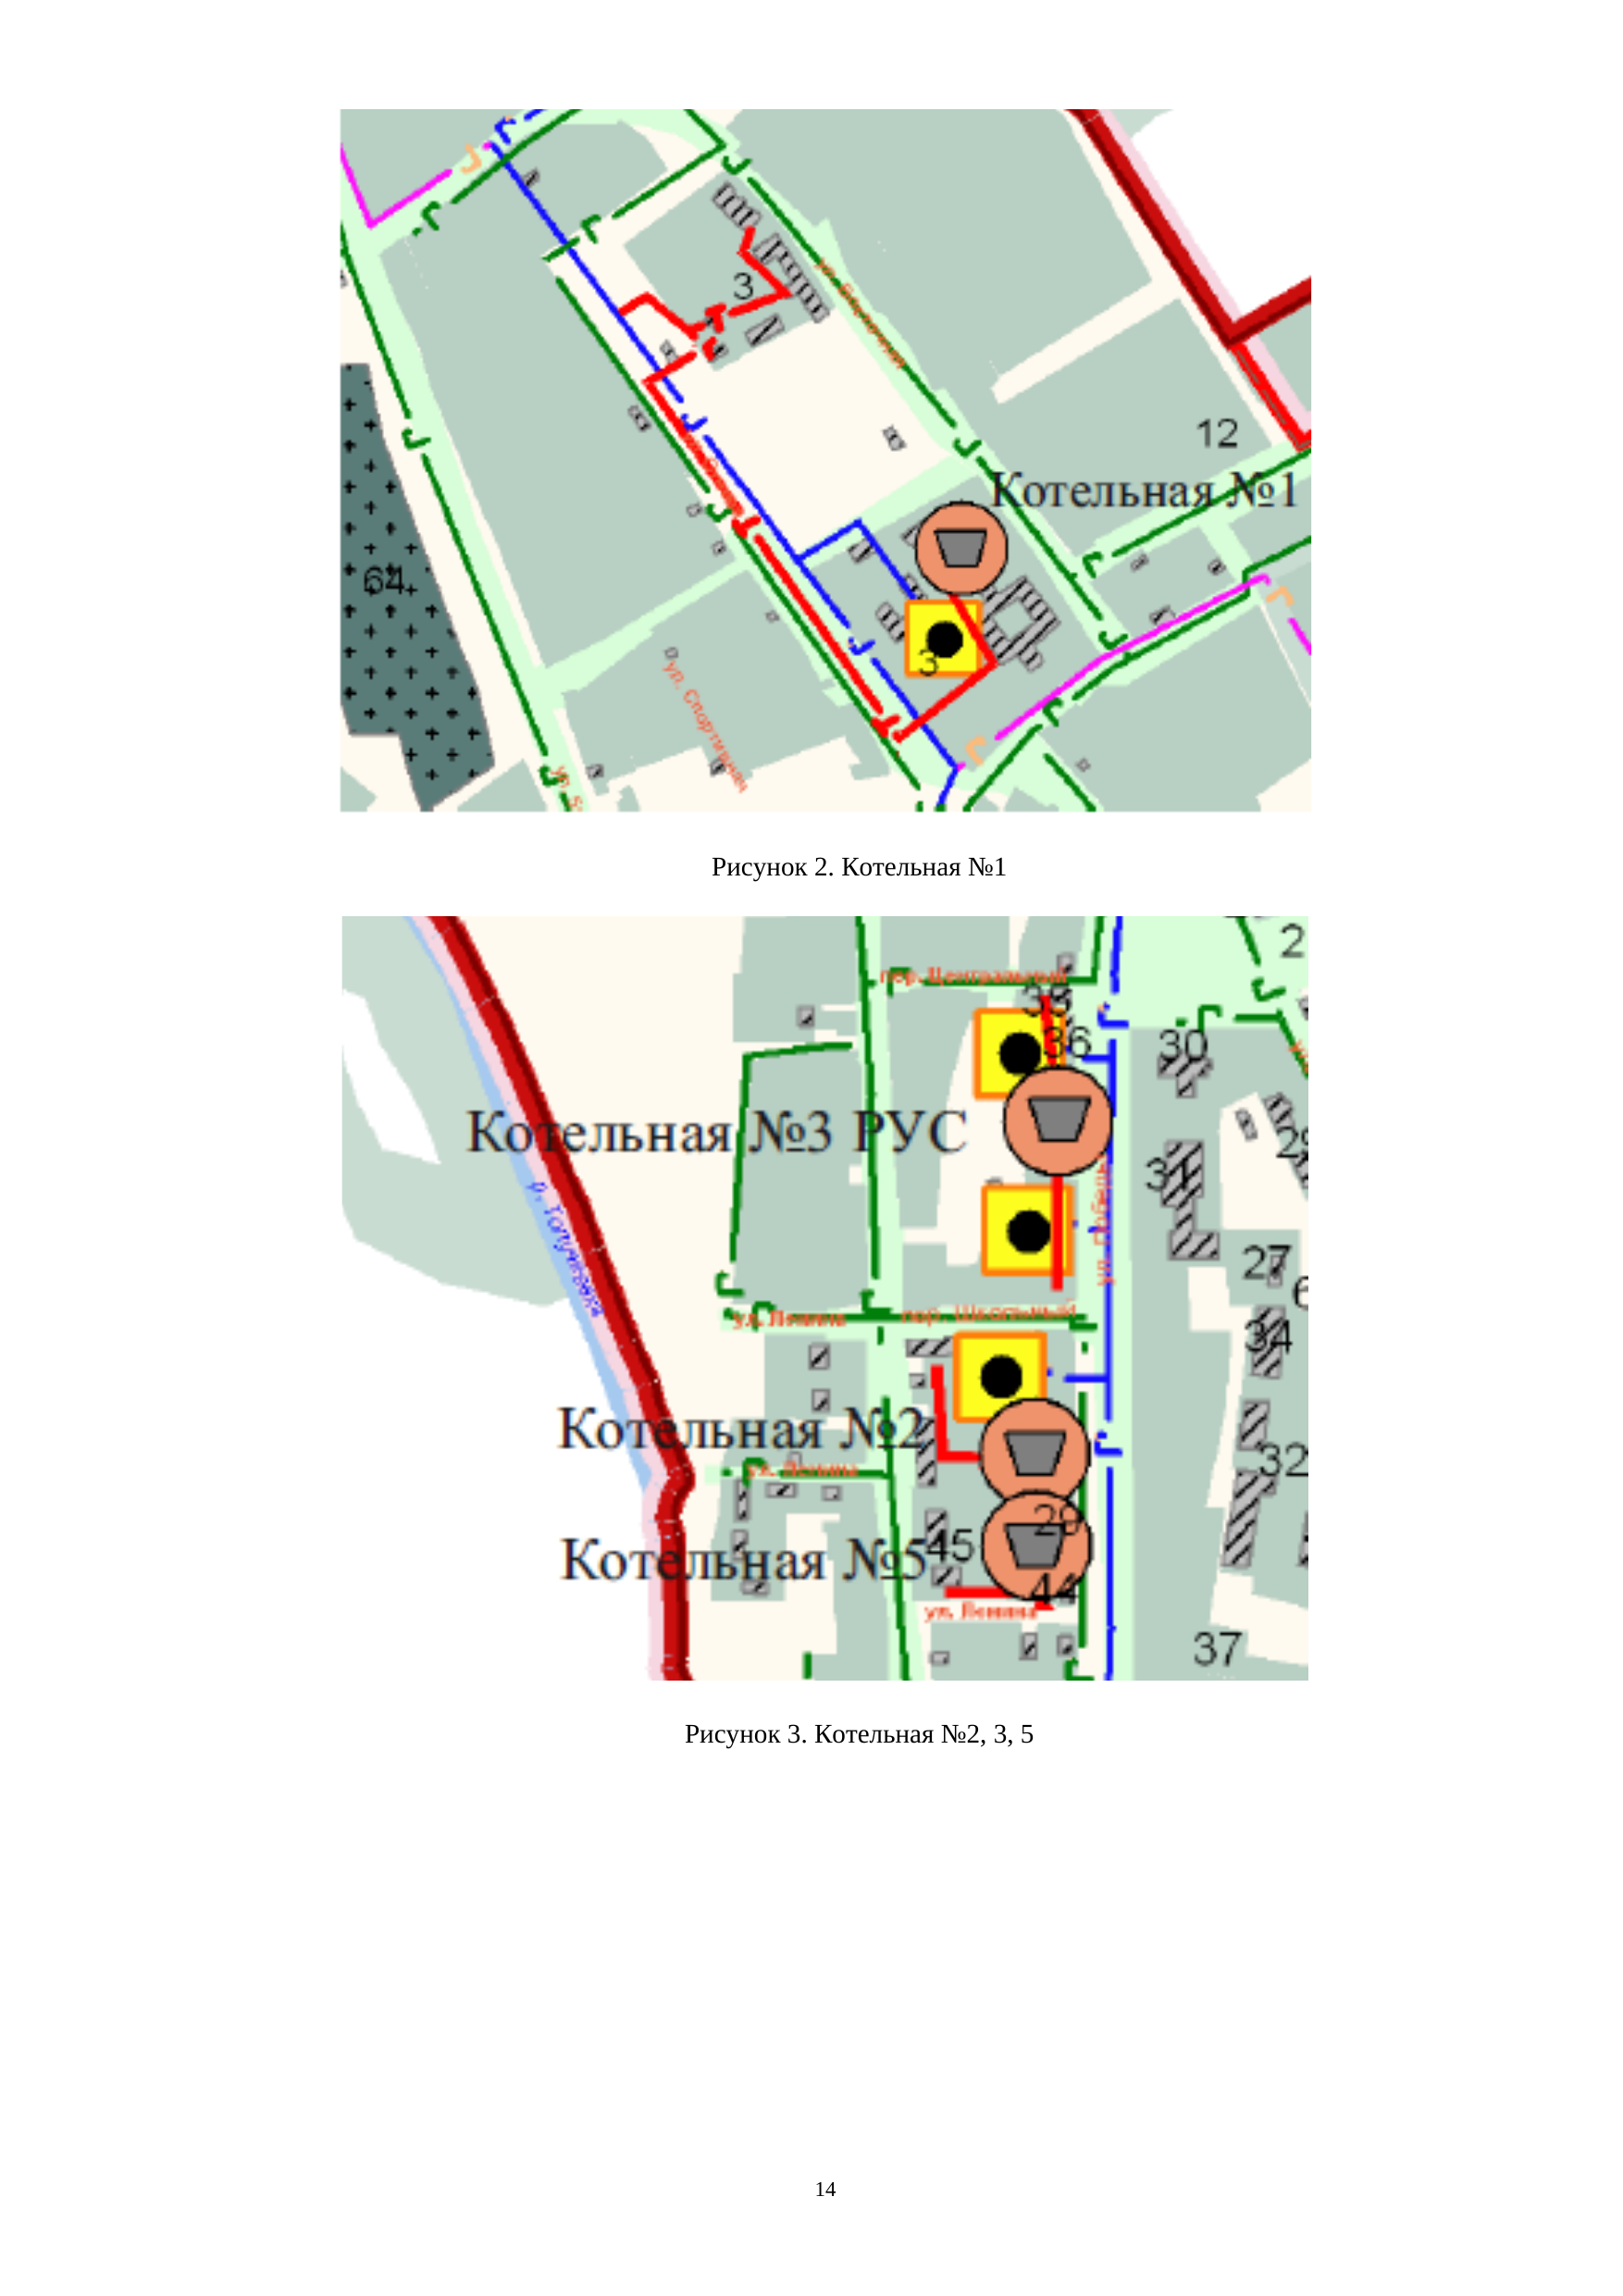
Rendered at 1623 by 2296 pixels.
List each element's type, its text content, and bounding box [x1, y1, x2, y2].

list Рисунок 2. Котельная №1 [109, 847, 1541, 881]
list Рисунок 3. Котельная №2, 3, 5 [109, 1715, 1541, 1749]
